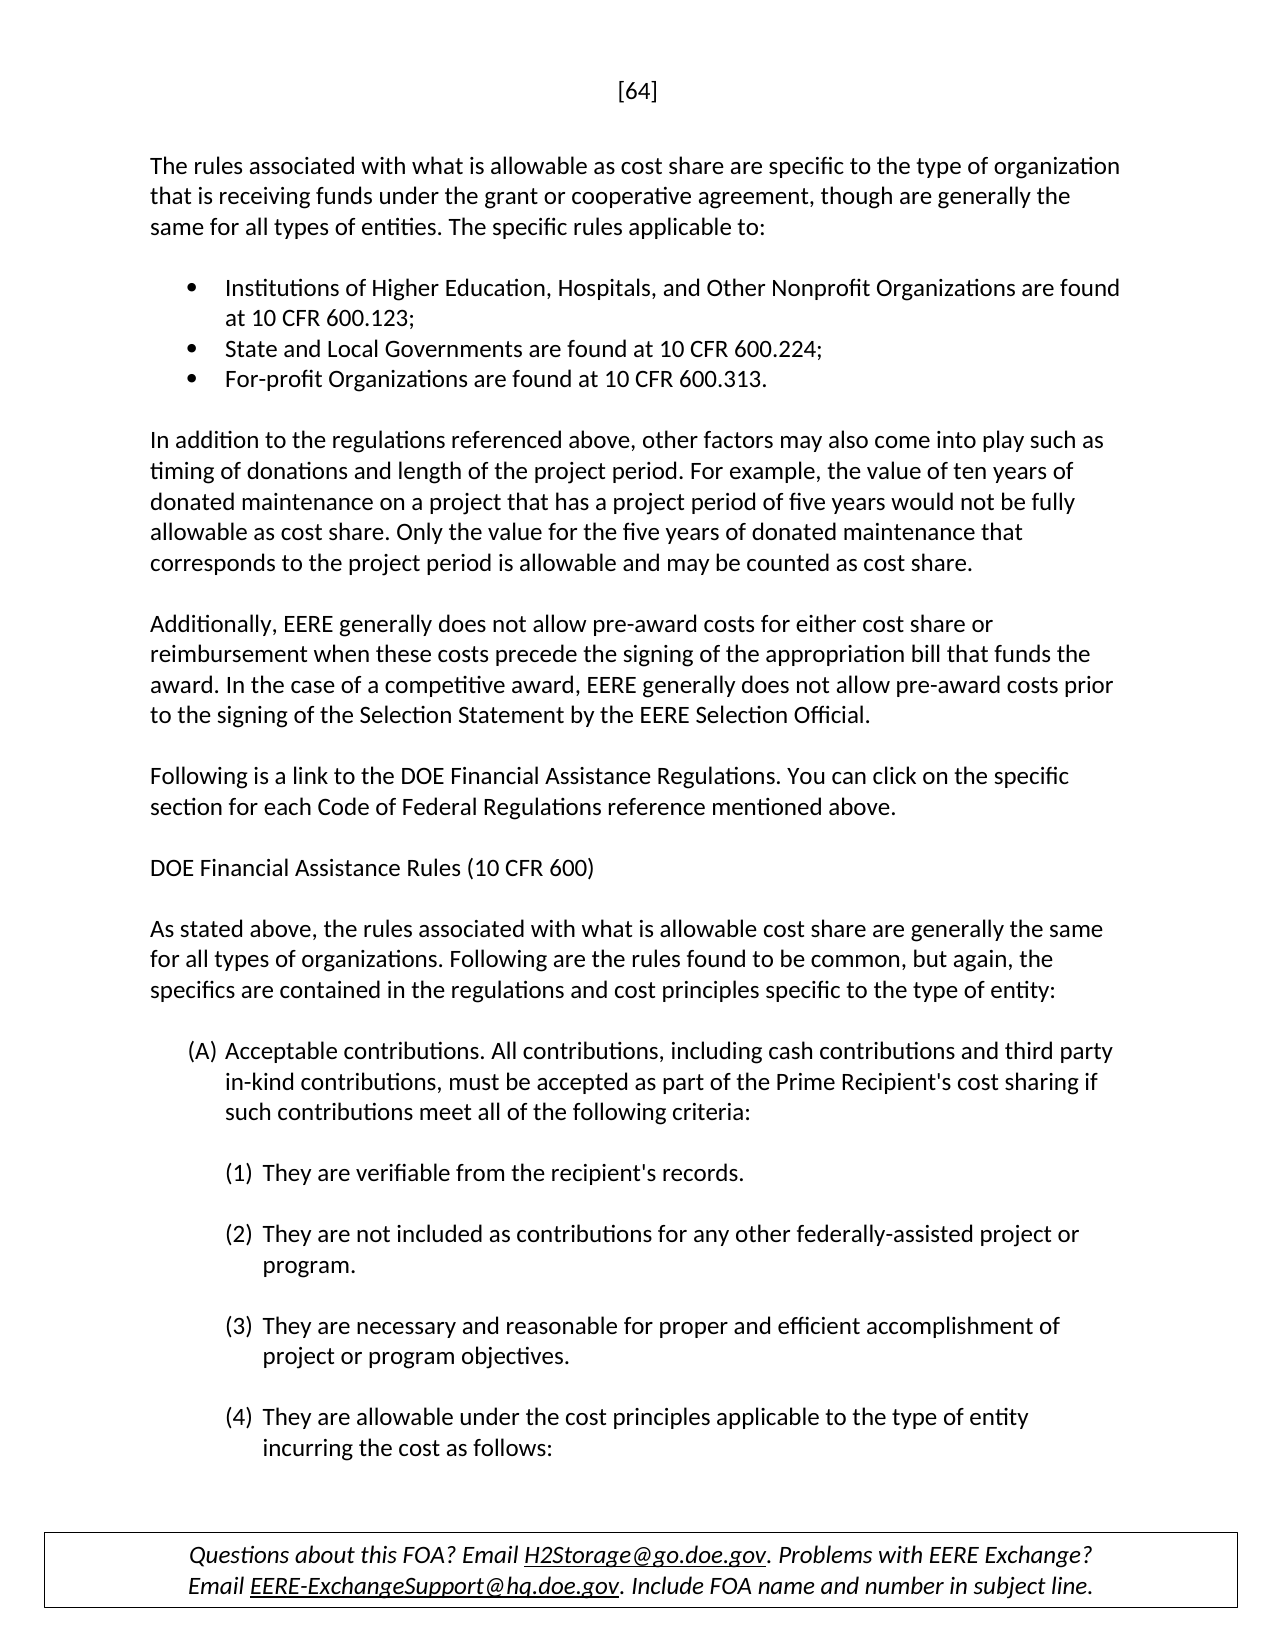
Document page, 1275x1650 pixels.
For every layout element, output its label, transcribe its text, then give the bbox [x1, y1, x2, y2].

text In addition to the regulations referenced above, other factors may also come into play such as timing of donations and length of the project period. For example, the value of ten years of donated maintenance on a project that has a project period of five years would not be fully allowable as cost share. Only the value for the five years of donated maintenance that corresponds to the project period is allowable and may be counted as cost share. [150, 425, 1125, 577]
text Following is a link to the DOE Financial Assistance Regulations. You can click on the specific section for each Code of Federal Regulations reference mentioned above. [150, 760, 1125, 821]
list Acceptable contributions. All contributions, including cash contributions and third party in-kind contributions, must be accepted as part of the Prime Recipient's cost sharing if such contributions meet all of the following criteria: [187, 1035, 1125, 1127]
list Institutions of Higher Education, Hospitals, and Other Nonprofit Organizations are found at 10 CFR 600.123; [187, 272, 1125, 333]
list They are necessary and reasonable for proper and efficient accomplishment of project or program objectives. [225, 1310, 1125, 1371]
text As stated above, the rules associated with what is allowable cost share are generally the same for all types of organizations. Following are the rules found to be common, but again, the specifics are contained in the regulations and cost principles specific to the type of entity: [150, 913, 1125, 1004]
list They are not included as contributions for any other federally-assisted project or program. [225, 1218, 1125, 1279]
text Additionally, EERE generally does not allow pre-award costs for either cost share or reimbursement when these costs precede the signing of the appropriation bill that funds the award. In the case of a competitive award, EERE generally does not allow pre-award costs prior to the signing of the Selection Statement by the EERE Selection Official. [150, 608, 1125, 730]
list State and Local Governments are found at 10 CFR 600.224; [187, 333, 1125, 364]
list They are verifiable from the recipient's records. [225, 1157, 1125, 1188]
list They are allowable under the cost principles applicable to the type of entity incurring the cost as follows: [225, 1401, 1125, 1462]
text DOE Financial Assistance Rules (10 CFR 600) [150, 852, 1125, 882]
text The rules associated with what is allowable as cost share are specific to the type of organization that is receiving funds under the grant or cooperative agreement, though are generally the same for all types of entities. The specific rules applicable to: [150, 150, 1125, 242]
list For-profit Organizations are found at 10 CFR 600.313. [187, 364, 1125, 394]
